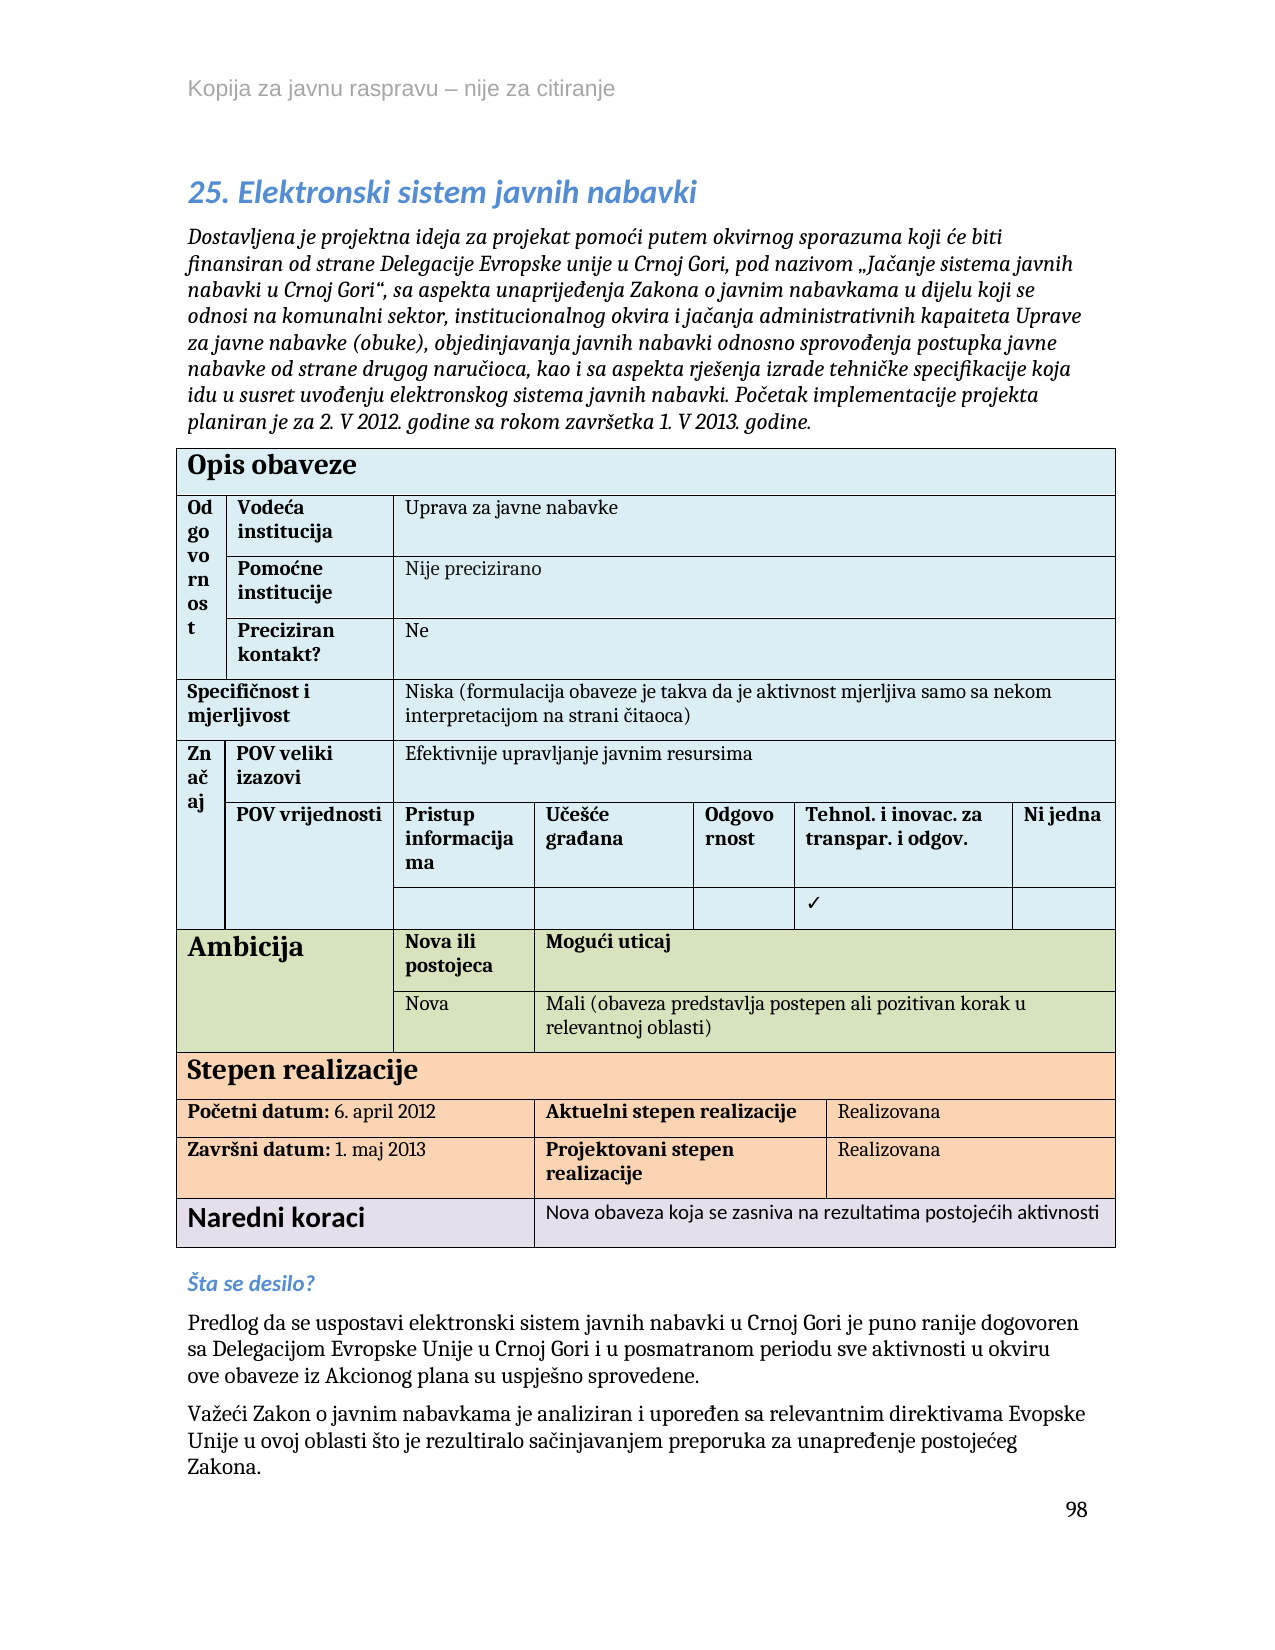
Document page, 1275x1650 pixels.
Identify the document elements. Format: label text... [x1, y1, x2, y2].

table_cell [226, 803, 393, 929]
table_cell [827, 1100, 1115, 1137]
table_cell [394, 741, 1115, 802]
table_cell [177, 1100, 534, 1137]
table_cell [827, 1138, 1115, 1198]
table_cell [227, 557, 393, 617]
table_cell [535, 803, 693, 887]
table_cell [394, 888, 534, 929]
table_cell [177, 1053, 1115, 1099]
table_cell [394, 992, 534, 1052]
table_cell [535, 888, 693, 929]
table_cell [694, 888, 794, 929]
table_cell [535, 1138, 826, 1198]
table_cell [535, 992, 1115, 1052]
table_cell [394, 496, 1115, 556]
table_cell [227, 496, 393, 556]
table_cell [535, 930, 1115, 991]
subtitle Šta se desilo? [187, 1269, 1087, 1297]
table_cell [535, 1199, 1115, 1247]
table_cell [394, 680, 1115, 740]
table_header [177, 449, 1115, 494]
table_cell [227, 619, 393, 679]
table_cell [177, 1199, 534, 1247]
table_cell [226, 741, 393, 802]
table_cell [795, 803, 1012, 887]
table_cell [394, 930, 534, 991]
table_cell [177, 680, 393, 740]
text Dostavljena je projektna ideja za projekat pomoći putem okvirnog sporazuma koji će biti finansiran od strane Delegacije Evropske unije u Crnoj Gori, pod nazivom „Jačanje sistema javnih nabavki u Crnoj Gori“, sa aspekta unaprijeđenja Zakona o javnim nabavkama u dijelu koji se odnosi na komunalni sektor, institucionalnog okvira i jačanja administrativnih kapaiteta Uprave za javne nabavke (obuke), objedinjavanja javnih nabavki odnosno sprovođenja postupka javne nabavke od strane drugog naručioca, kao i sa aspekta rješenja izrade tehničke specifikacije koja idu u susret uvođenju elektronskog sistema javnih nabavki. Početak implementacije projekta planiran je za 2. V 2012. godine sa rokom završetka 1. V 2013. godine. [187, 224, 1087, 435]
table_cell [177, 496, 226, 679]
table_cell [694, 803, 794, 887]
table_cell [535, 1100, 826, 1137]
subtitle 25. Elektronski sistem javnih nabavki [187, 171, 1087, 212]
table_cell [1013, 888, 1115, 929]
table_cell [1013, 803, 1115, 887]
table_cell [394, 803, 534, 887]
text Važeći Zakon o javnim nabavkama je analiziran i upoređen sa relevantnim direktivama Evopske Unije u ovoj oblasti što je rezultiralo sačinjavanjem preporuka za unapređenje postojećeg Zakona. [187, 1401, 1087, 1480]
text Predlog da se uspostavi elektronski sistem javnih nabavki u Crnoj Gori je puno ranije dogovoren sa Delegacijom Evropske Unije u Crnoj Gori i u posmatranom periodu sve aktivnosti u okviru ove obaveze iz Akcionog plana su uspješno sprovedene. [187, 1310, 1087, 1389]
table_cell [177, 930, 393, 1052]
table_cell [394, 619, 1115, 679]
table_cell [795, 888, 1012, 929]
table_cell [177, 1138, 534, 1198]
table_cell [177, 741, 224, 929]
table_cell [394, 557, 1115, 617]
